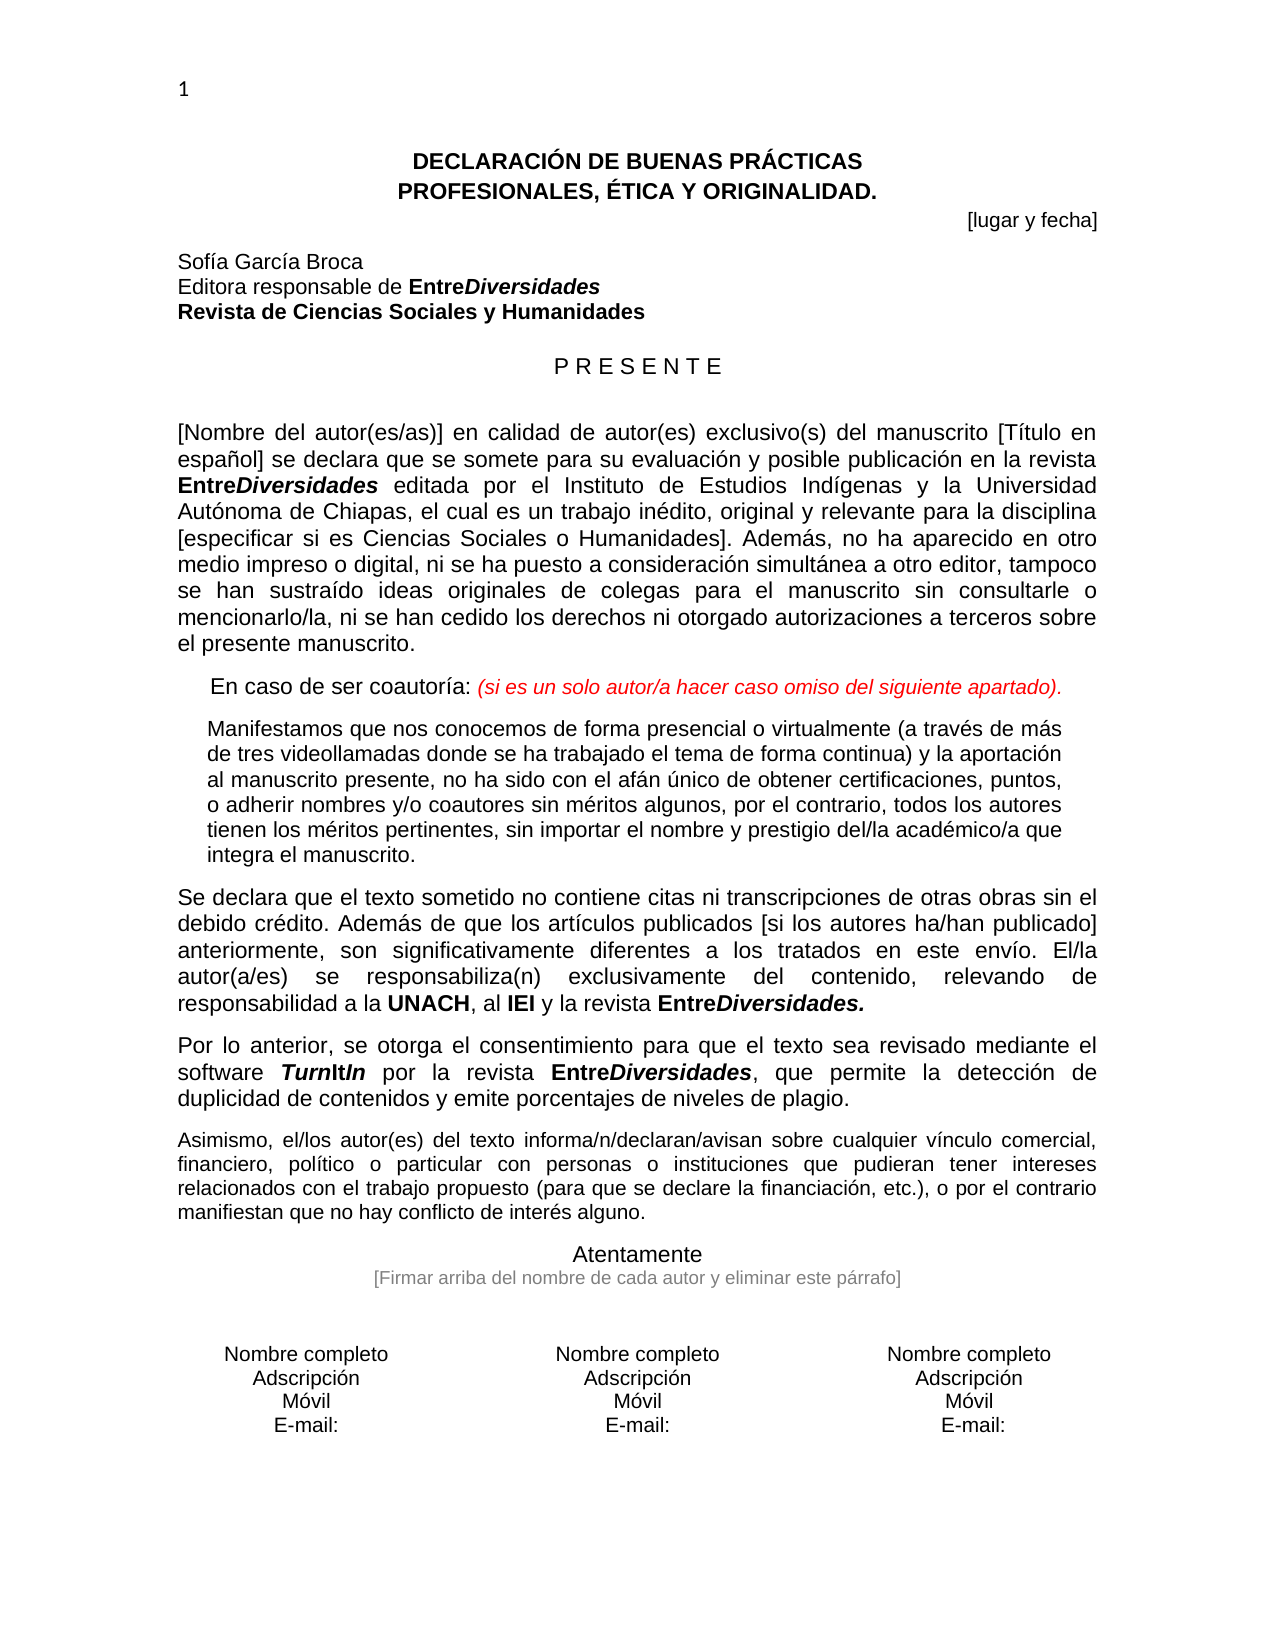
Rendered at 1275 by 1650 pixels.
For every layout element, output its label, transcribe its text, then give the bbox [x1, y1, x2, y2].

text Adscripción [509, 1365, 766, 1389]
text [lugar y fecha] [177, 208, 1098, 232]
text Nombre completo [177, 1341, 435, 1365]
text P R E S E N T E [177, 353, 1098, 379]
text Asimismo, el/los autor(es) del texto informa/n/declaran/avisan sobre cualquier vínculo comercial, financiero, político o particular con personas o instituciones que pudieran tener intereses relacionados con el trabajo propuesto (para que se declare la financiación, etc.), o por el contrario manifiestan que no hay conflicto de interés alguno. [177, 1128, 1098, 1224]
text Sofía García Broca [177, 249, 1098, 274]
text Editora responsable de EntreDiversidades [177, 274, 1098, 299]
text Se declara que el texto sometido no contiene citas ni transcripciones de otras obras sin el debido crédito. Además de que los artículos publicados [si los autores ha/han publicado] anteriormente, son significativamente diferentes a los tratados en este envío. El/la autor(a/es) se responsabiliza(n) exclusivamente del contenido, relevando de responsabilidad a la UNACH, al IEI y la revista EntreDiversidades. [177, 884, 1098, 1016]
text E-mail: [177, 1413, 435, 1437]
text Manifestamos que nos conocemos de forma presencial o virtualmente (a través de más de tres videollamadas donde se ha trabajado el tema de forma continua) y la aportación al manuscrito presente, no ha sido con el afán único de obtener certificaciones, puntos, o adherir nombres y/o coautores sin méritos algunos, por el contrario, todos los autores tienen los méritos pertinentes, sin importar el nombre y prestigio del/la académico/a que integra el manuscrito. [207, 716, 1063, 867]
text En caso de ser coautoría: (si es un solo autor/a hacer caso omiso del siguiente apartado). [177, 673, 1098, 699]
text [Firmar arriba del nombre de cada autor y eliminar este párrafo] [177, 1267, 1098, 1289]
text Por lo anterior, se otorga el consentimiento para que el texto sea revisado mediante el software TurnItIn por la revista EntreDiversidades, que permite la detección de duplicidad de contenidos y emite porcentajes de niveles de plagio. [177, 1032, 1098, 1112]
text Nombre completo [509, 1341, 766, 1365]
text Adscripción [840, 1365, 1098, 1389]
text Nombre completo [840, 1341, 1098, 1365]
text Revista de Ciencias Sociales y Humanidades [177, 299, 1098, 324]
text Atentamente [177, 1241, 1098, 1267]
text E-mail: [840, 1413, 1106, 1437]
text Móvil [177, 1389, 435, 1413]
text Móvil [840, 1389, 1098, 1413]
text E-mail: [509, 1413, 766, 1437]
text DECLARACIÓN de buenas prácticas [177, 148, 1098, 174]
text Móvil [509, 1389, 766, 1413]
text [Nombre del autor(es/as)] en calidad de autor(es) exclusivo(s) del manuscrito [Título en español] se declara que se somete para su evaluación y posible publicación en la revista EntreDiversidades editada por el Instituto de Estudios Indígenas y la Universidad Autónoma de Chiapas, el cual es un trabajo inédito, original y relevante para la disciplina [especificar si es Ciencias Sociales o Humanidades]. Además, no ha aparecido en otro medio impreso o digital, ni se ha puesto a consideración simultánea a otro editor, tampoco se han sustraído ideas originales de colegas para el manuscrito sin consultarle o mencionarlo/la, ni se han cedido los derechos ni otorgado autorizaciones a terceros sobre el presente manuscrito. [177, 419, 1098, 656]
text profesionales, Ética y originalidad. [177, 178, 1098, 204]
text Adscripción [177, 1365, 435, 1389]
